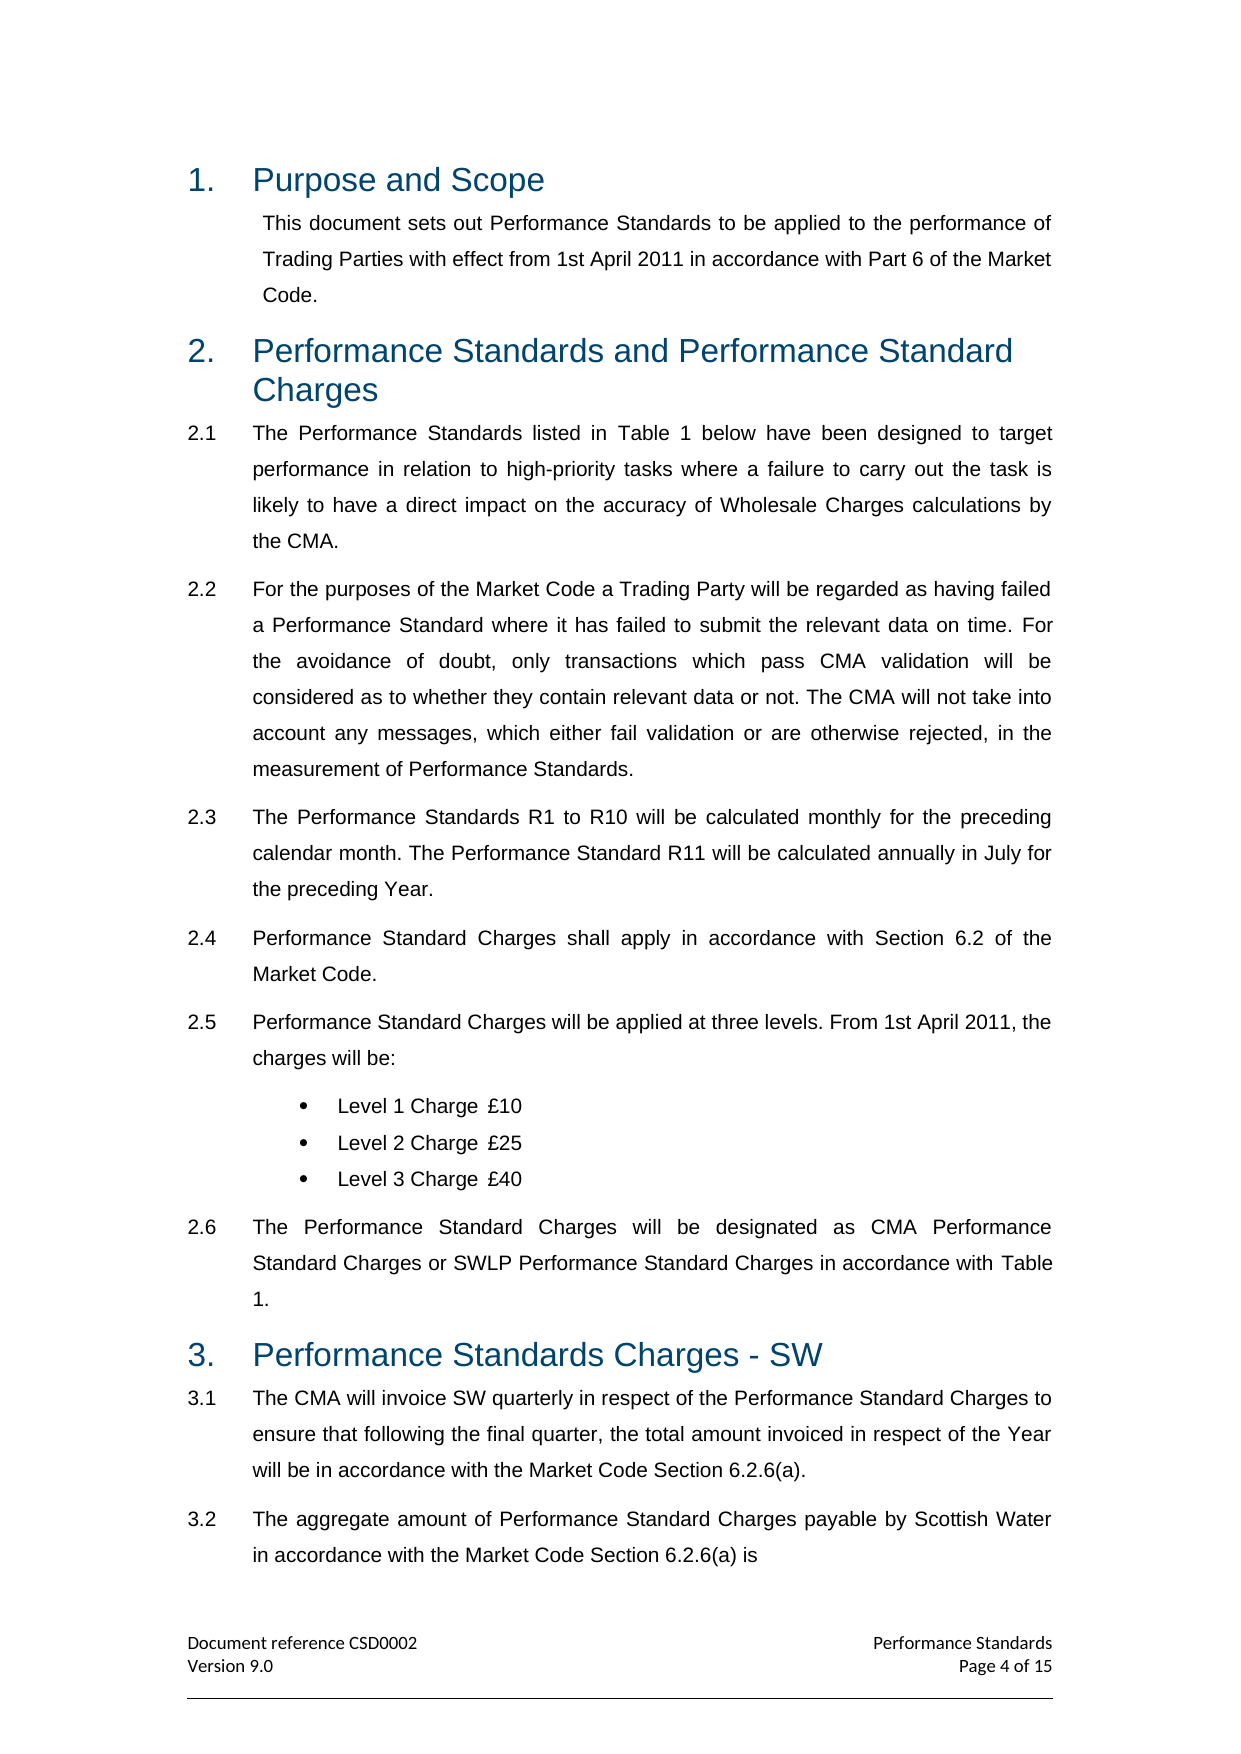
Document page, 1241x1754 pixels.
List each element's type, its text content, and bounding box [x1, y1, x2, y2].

subtitle Purpose and Scope [187, 160, 1053, 199]
text 3.1 The CMA will invoice SW quarterly in respect of the Performance Standard Charges to ensure that following the final quarter, the total amount invoiced in respect of the Year will be in accordance with the Market Code Section 6.2.6(a). [187, 1386, 1053, 1482]
list Level 1 Charge £10 [300, 1094, 1053, 1118]
text 2.5 Performance Standard Charges will be applied at three levels. From 1st April 2011, the charges will be: [187, 1010, 1053, 1070]
text 2.2 For the purposes of the Market Code a Trading Party will be regarded as having failed a Performance Standard where it has failed to submit the relevant data on time. For the avoidance of doubt, only transactions which pass CMA validation will be considered as to whether they contain relevant data or not. The CMA will not take into account any messages, which either fail validation or are otherwise rejected, in the measurement of Performance Standards. [187, 577, 1053, 781]
text 2.3 The Performance Standards R1 to R10 will be calculated monthly for the preceding calendar month. The Performance Standard R11 will be calculated annually in July for the preceding Year. [187, 805, 1053, 901]
subtitle Performance Standards and Performance Standard Charges [187, 331, 1053, 408]
list Level 2 Charge £25 [300, 1130, 1053, 1154]
text 3.2 The aggregate amount of Performance Standard Charges payable by Scottish Water in accordance with the Market Code Section 6.2.6(a) is [187, 1506, 1053, 1566]
text 2.4 Performance Standard Charges shall apply in accordance with Section 6.2 of the Market Code. [187, 926, 1053, 985]
text This document sets out Performance Standards to be applied to the performance of Trading Parties with effect from 1st April 2011 in accordance with Part 6 of the Market Code. [262, 211, 1053, 307]
subtitle Performance Standards Charges - SW [187, 1335, 1053, 1374]
list Level 3 Charge £40 [300, 1166, 1053, 1190]
